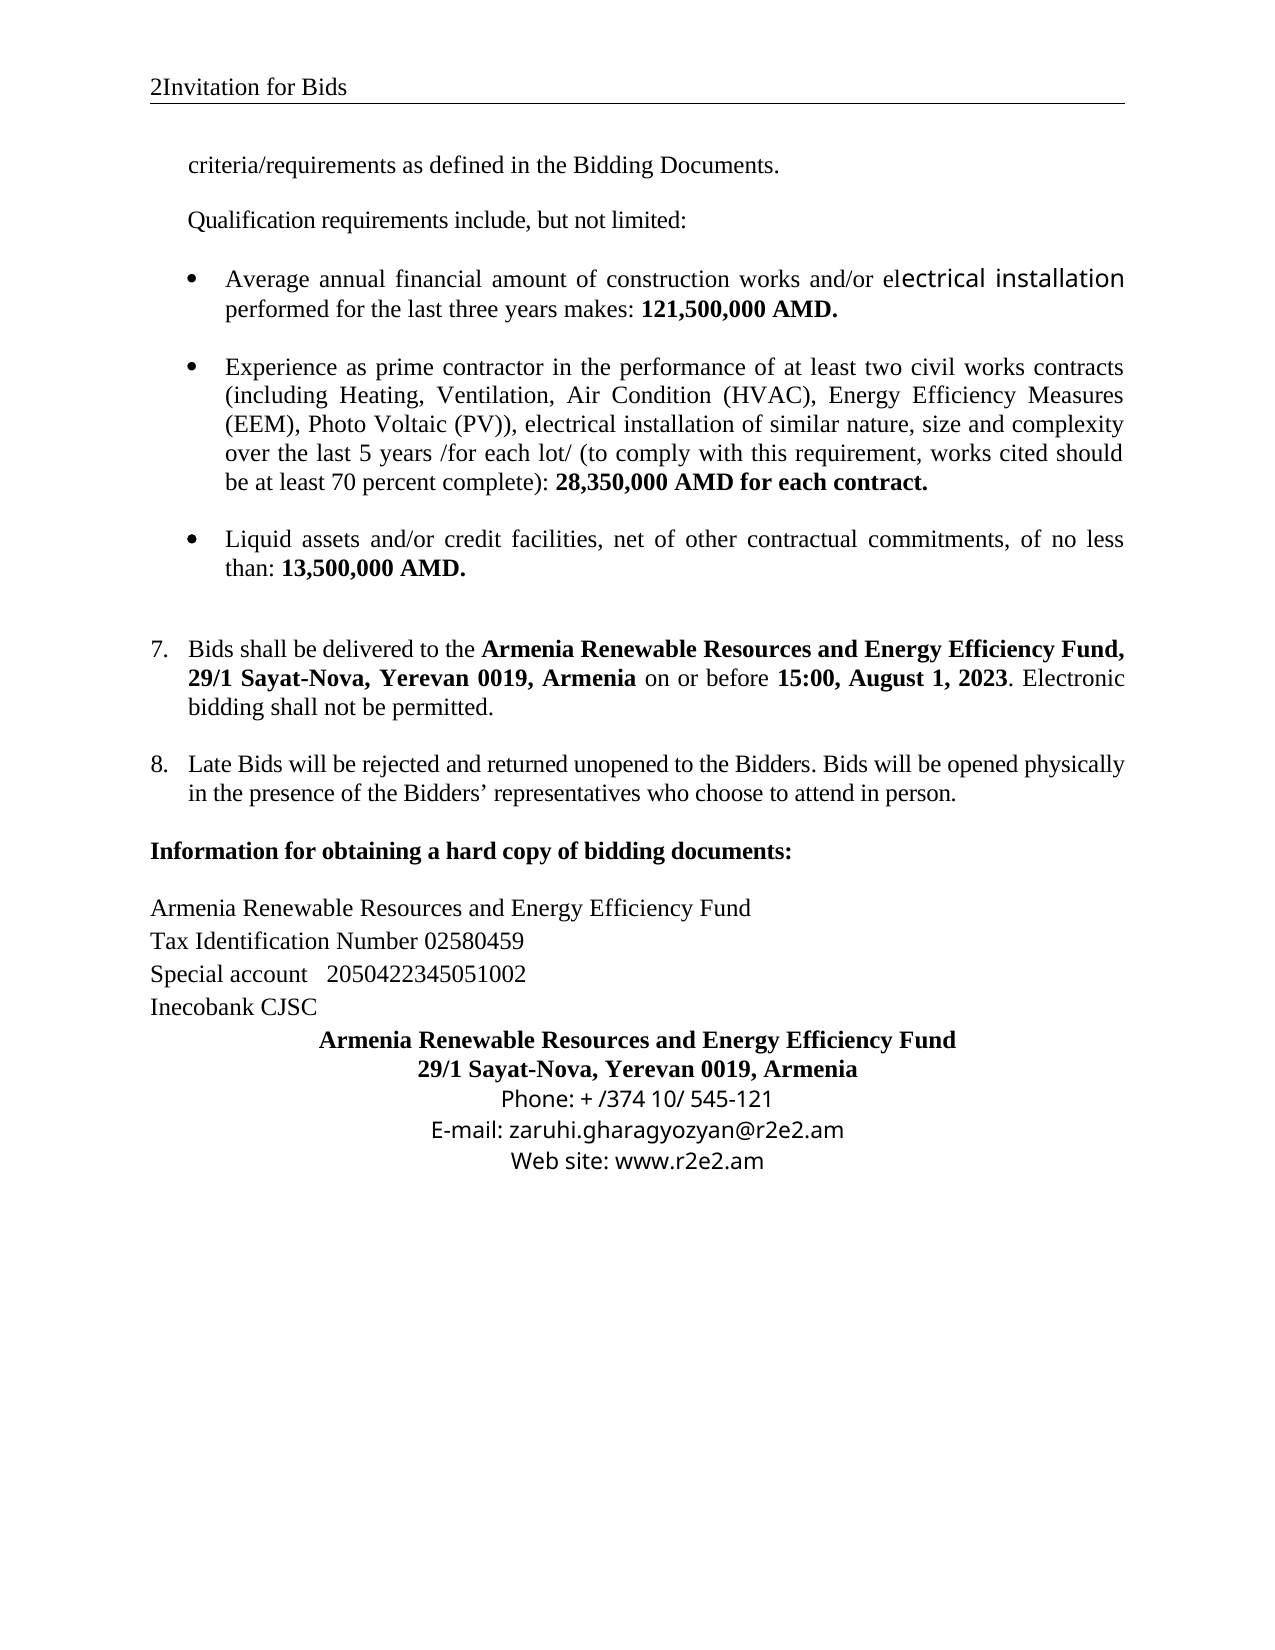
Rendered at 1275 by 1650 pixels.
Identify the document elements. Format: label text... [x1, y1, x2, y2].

text Armenia Renewable Resources and Energy Efficiency Fund [150, 893, 1125, 922]
text 29/1 Sayat-Nova, Yerevan 0019, Armenia [150, 1054, 1125, 1083]
text Tax Identification Number 02580459 [150, 926, 1125, 955]
list Liquid assets and/or credit facilities, net of other contractual commitments, of no less than: 13,500,000 AMD. [187, 524, 1125, 582]
text Special account 2050422345051002 [150, 959, 1125, 988]
text Armenia Renewable Resources and Energy Efficiency Fund [150, 1025, 1125, 1054]
list Late Bids will be rejected and returned unopened to the Bidders. Bids will be opened physically in the presence of the Bidders’ representatives who choose to attend in person. [150, 749, 1125, 807]
text Web site: www.r2e2.am [150, 1145, 1125, 1177]
text E-mail: zaruhi.gharagyozyan@r2e2.am [150, 1114, 1125, 1145]
list Average annual financial amount of construction works and/or electrical installation performed for the last three years makes: 121,500,000 AMD. [187, 260, 1125, 323]
text Information for obtaining a hard copy of bidding documents: [150, 836, 1125, 864]
text Phone: + /374 10/ 545-121 [150, 1083, 1125, 1114]
text Inecobank CJSC [150, 992, 1125, 1021]
list Bids shall be delivered to the Armenia Renewable Resources and Energy Efficiency Fund, 29/1 Sayat-Nova, Yerevan 0019, Armenia on or before 15:00, August 1, 2023. Electronic bidding shall not be permitted. [150, 634, 1125, 721]
text Qualification requirements include, but not limited: [150, 205, 1125, 234]
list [150, 150, 1125, 179]
list Experience as prime contractor in the performance of at least two civil works contracts (including Heating, Ventilation, Air Condition (HVAC), Energy Efficiency Measures (EEM), Photo Voltaic (PV)), electrical installation of similar nature, size and complexity over the last 5 years /for each lot/ (to comply with this requirement, works cited should be at least 70 percent complete): 28,350,000 AMD for each contract. [187, 352, 1125, 496]
